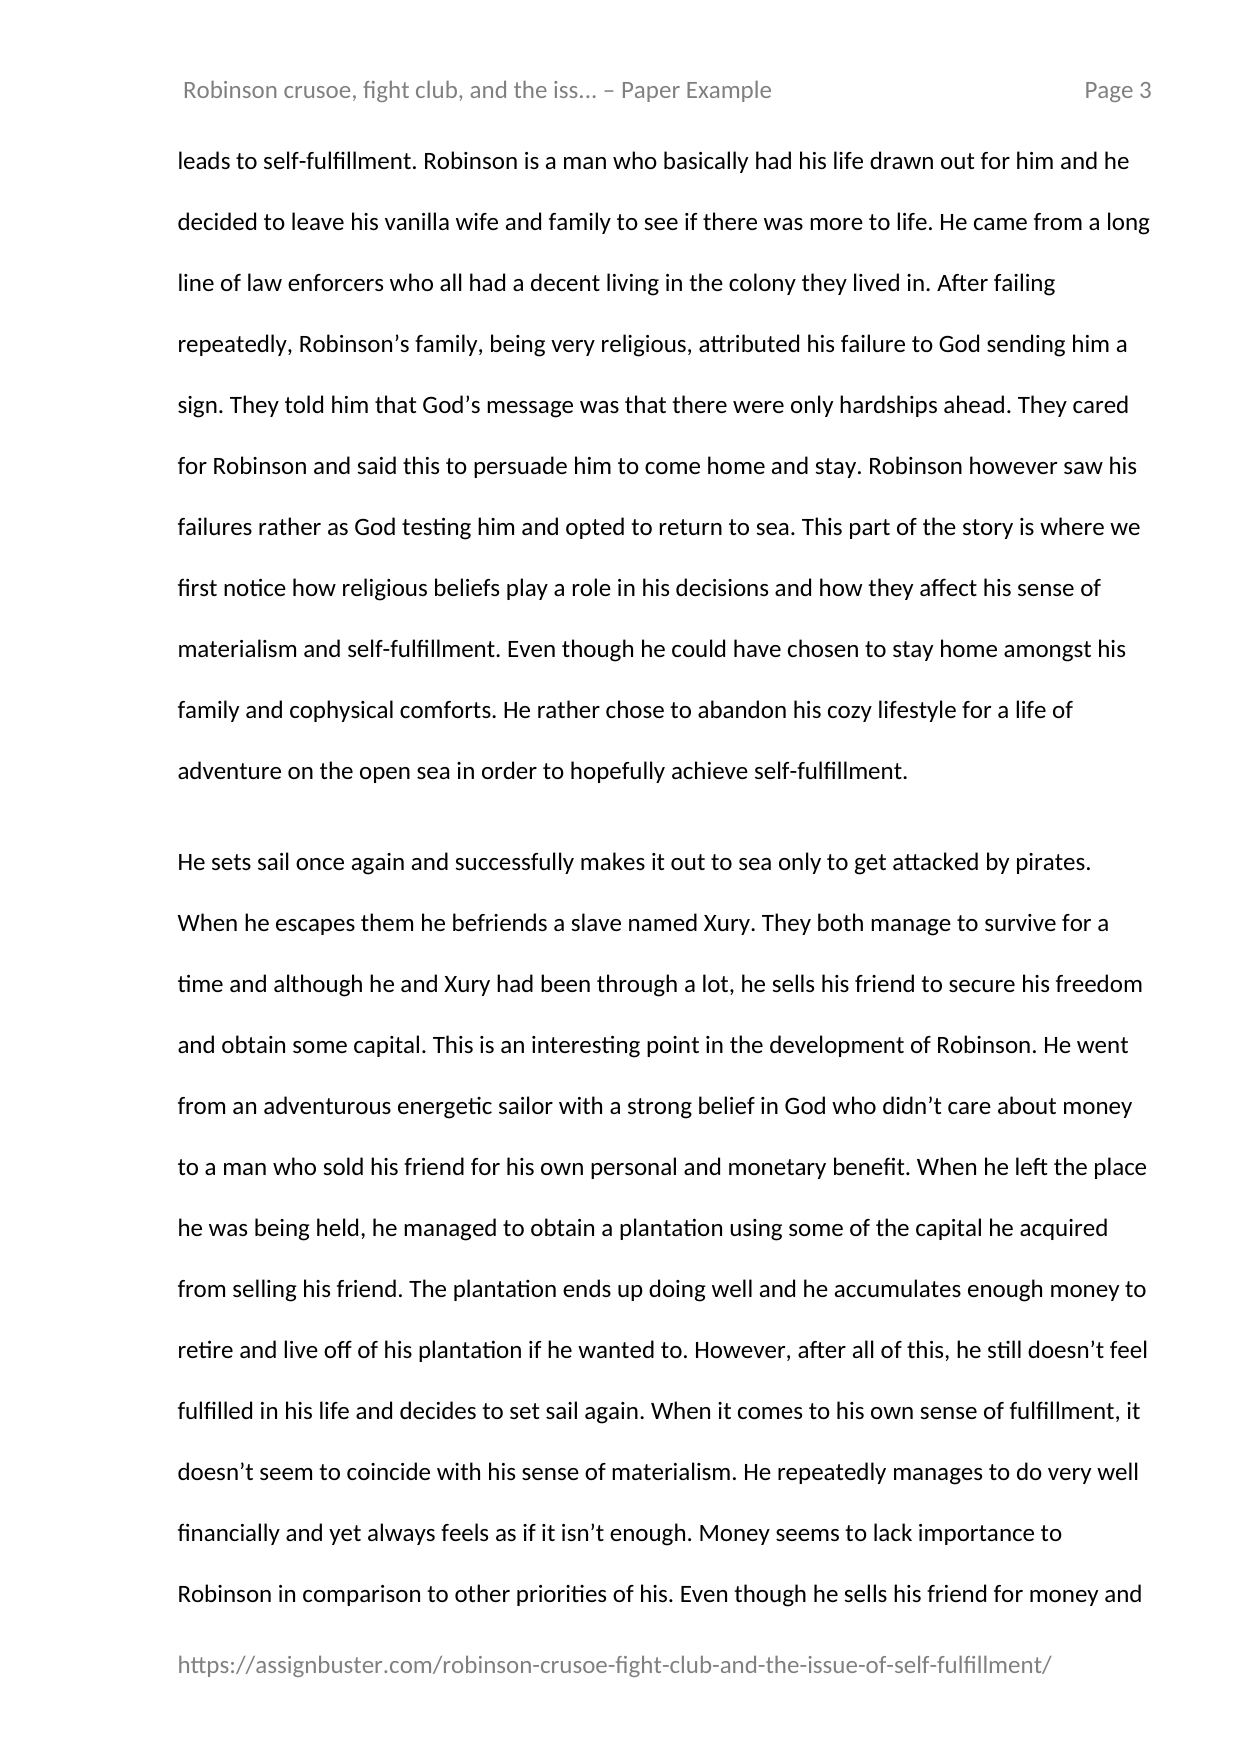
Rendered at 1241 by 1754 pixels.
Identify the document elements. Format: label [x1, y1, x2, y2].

text [177, 846, 1152, 1609]
text [177, 145, 1152, 786]
